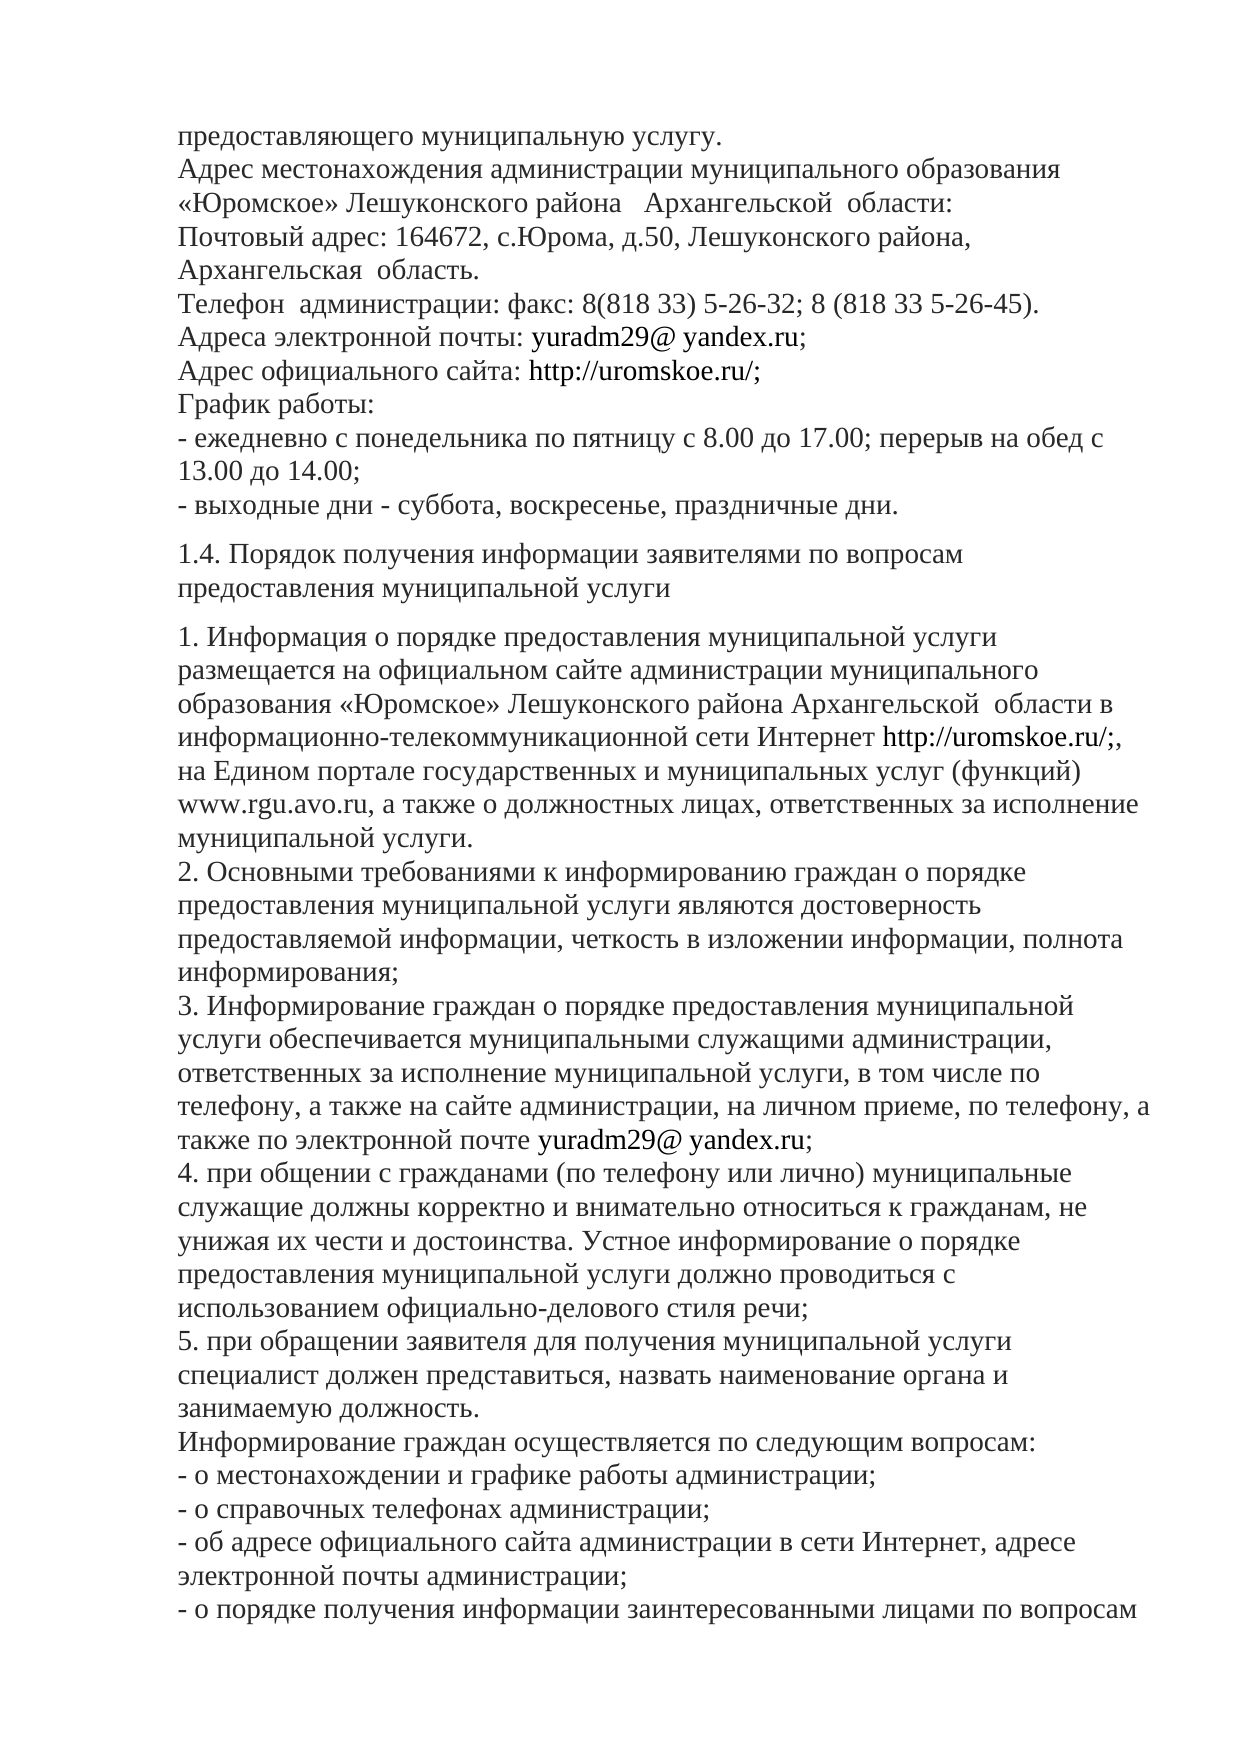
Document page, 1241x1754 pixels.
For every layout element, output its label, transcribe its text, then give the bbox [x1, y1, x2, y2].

text 1.4. Порядок получения информации заявителями по вопросам предоставления муниципальной услуги [177, 536, 1152, 603]
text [177, 118, 1152, 521]
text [177, 619, 1152, 1625]
